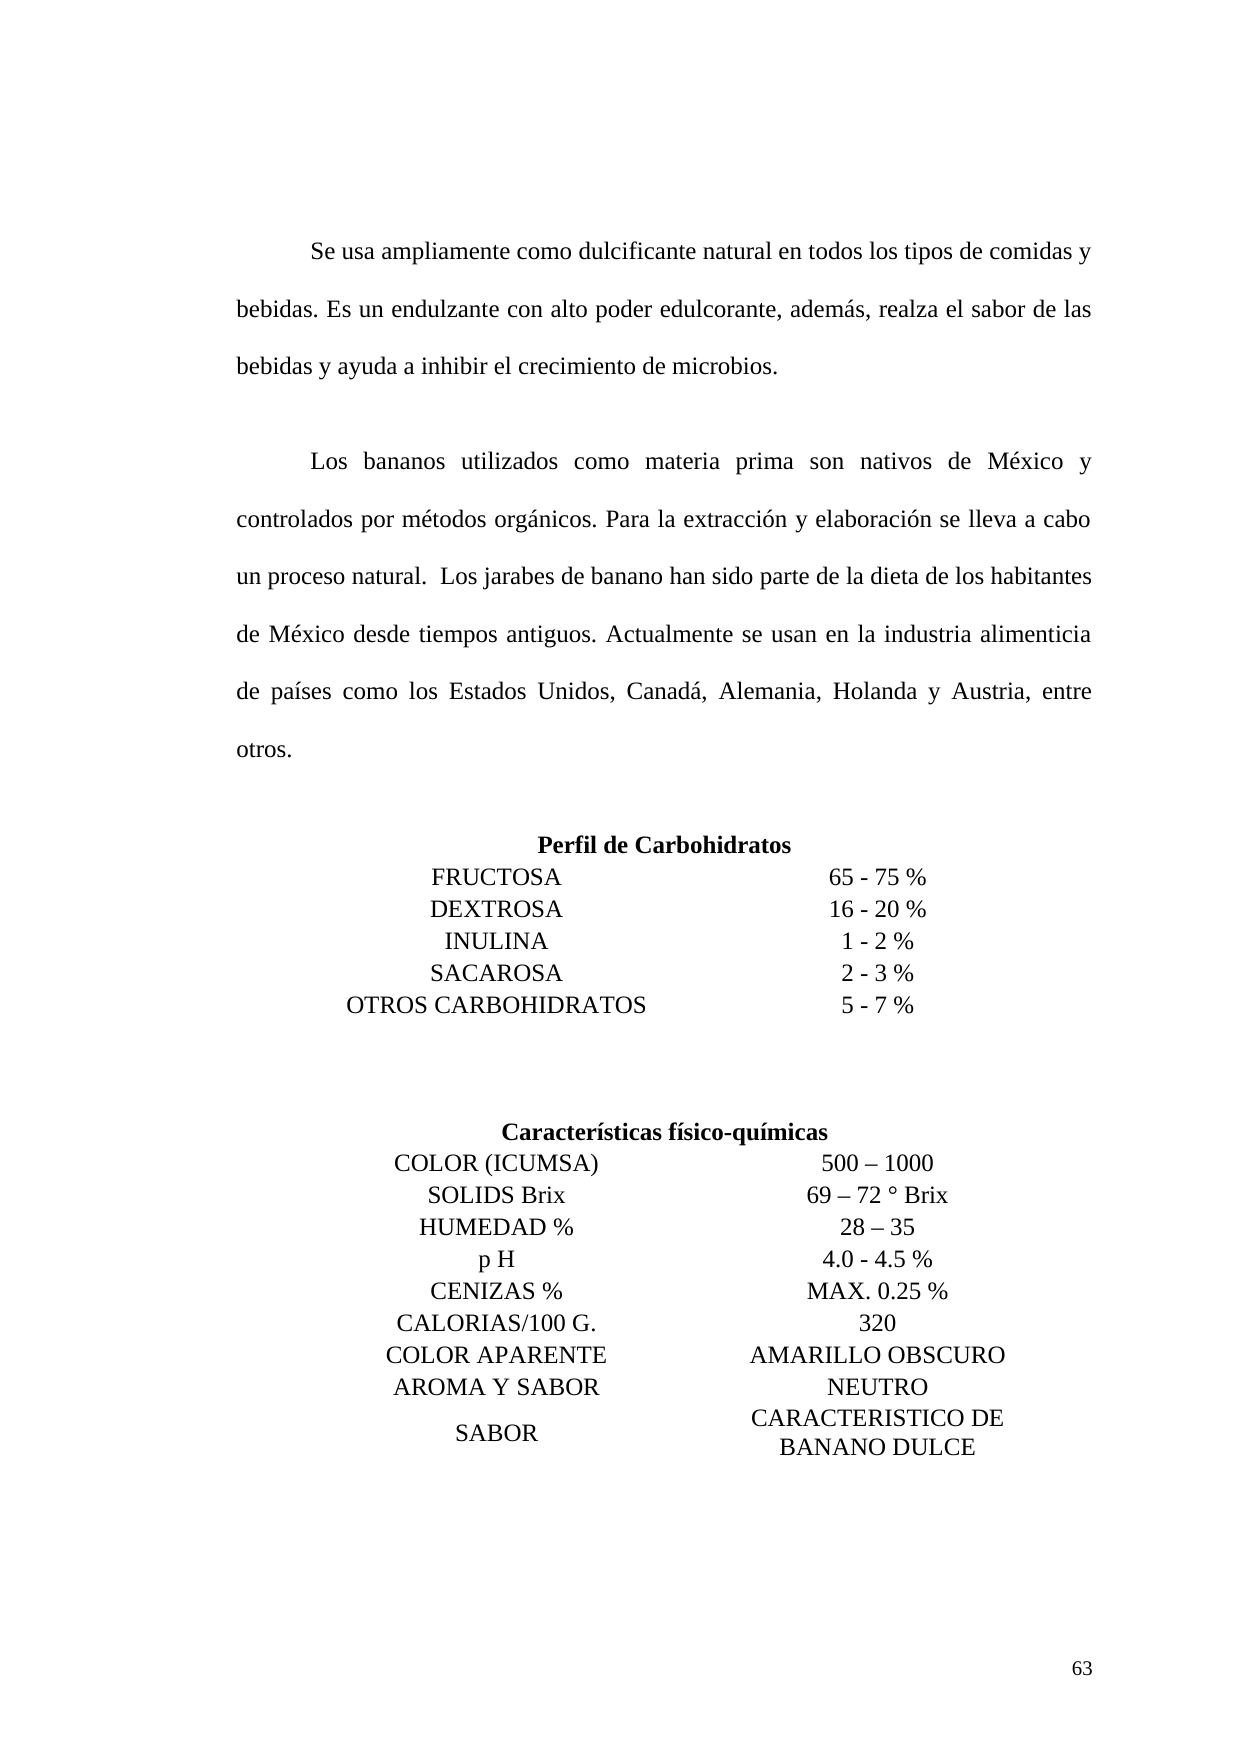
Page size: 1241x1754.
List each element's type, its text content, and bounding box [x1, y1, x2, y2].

table_cell 2 - 3 % [710, 956, 1045, 988]
table_cell 28 – 35 [710, 1211, 1045, 1242]
table_cell 320 [710, 1306, 1045, 1338]
table_cell COLOR (ICUMSA) [283, 1147, 709, 1179]
table_cell 69 – 72 ° Brix [710, 1179, 1045, 1211]
table_cell 5 - 7 % [710, 988, 1045, 1020]
table_cell MAX. 0.25 % [710, 1274, 1045, 1306]
text Se usa ampliamente como dulcificante natural en todos los tipos de comidas y bebidas. Es un endulzante con alto poder edulcorante, además, realza el sabor de las bebidas y ayuda a inhibir el crecimiento de microbios. [236, 236, 1092, 380]
table_cell CENIZAS % [283, 1274, 709, 1306]
table_cell OTROS CARBOHIDRATOS [283, 988, 709, 1020]
table_cell DEXTROSA [283, 893, 709, 924]
table_cell SOLIDS Brix [283, 1179, 709, 1211]
table_cell 16 - 20 % [710, 893, 1045, 924]
table_cell 500 – 1000 [710, 1147, 1045, 1179]
table_cell HUMEDAD % [283, 1211, 709, 1242]
table_cell p H [283, 1243, 709, 1274]
table_cell COLOR APARENTE [283, 1338, 709, 1370]
table_cell 65 - 75 % [710, 861, 1045, 892]
table_cell AMARILLO OBSCURO [710, 1338, 1045, 1370]
table_header Características físico-químicas [283, 1115, 1045, 1147]
table_cell CALORIAS/100 G. [283, 1306, 709, 1338]
table_cell 4.0 - 4.5 % [710, 1243, 1045, 1274]
table_cell CARACTERISTICO DE BANANO DULCE [710, 1402, 1045, 1462]
table_cell FRUCTOSA [283, 861, 709, 892]
table_cell SABOR [283, 1402, 709, 1462]
table_header Perfil de Carbohidratos [283, 829, 1045, 861]
table_cell INULINA [283, 924, 709, 956]
text Los bananos utilizados como materia prima son nativos de México y controlados por métodos orgánicos. Para la extracción y elaboración se lleva a cabo un proceso natural. Los jarabes de banano han sido parte de la dieta de los habitantes de México desde tiempos antiguos. Actualmente se usan en la industria alimenticia de países como los Estados Unidos, Canadá, Alemania, Holanda y Austria, entre otros. [236, 446, 1092, 762]
table_cell SACAROSA [283, 956, 709, 988]
table_cell AROMA Y SABOR [283, 1370, 709, 1402]
table_cell NEUTRO [710, 1370, 1045, 1402]
table_cell 1 - 2 % [710, 924, 1045, 956]
